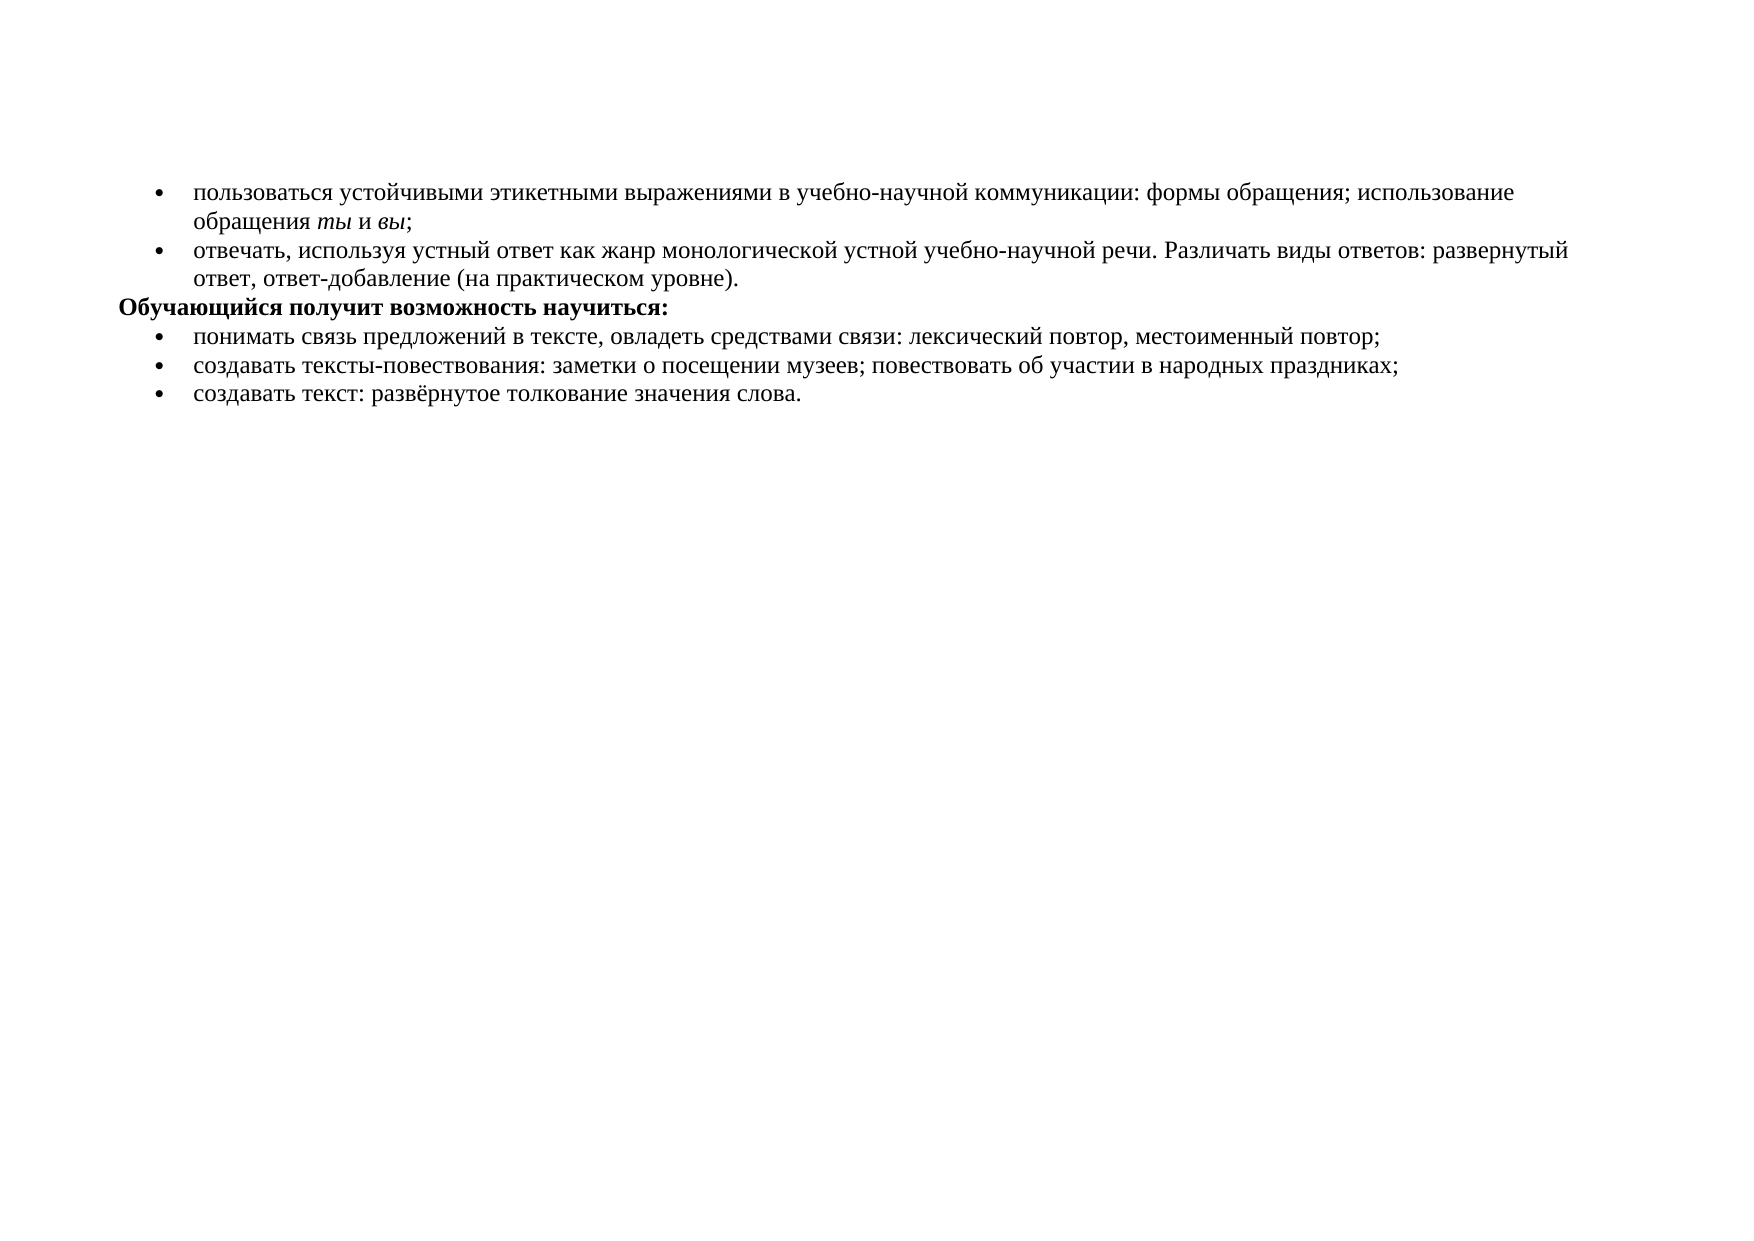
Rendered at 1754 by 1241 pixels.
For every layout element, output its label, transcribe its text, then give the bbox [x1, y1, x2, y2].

list пользоваться устойчивыми этикетными выражениями в учебно-научной коммуникации: формы обращения; использование обращения ты и вы; [156, 177, 1636, 235]
text Обучающийся получит возможность научиться: [118, 292, 1636, 321]
list создавать текст: развёрнутое толкование значения слова. [156, 378, 1636, 407]
list создавать тексты-повествования: заметки о посещении музеев; повествовать об участии в народных праздниках; [156, 350, 1636, 378]
list отвечать, используя устный ответ как жанр монологической устной учебно-научной речи. Различать виды ответов: развернутый ответ, ответ-добавление (на практическом уровне). [156, 235, 1636, 292]
list понимать связь предложений в тексте, овладеть средствами связи: лексический повтор, местоименный повтор; [156, 321, 1636, 350]
